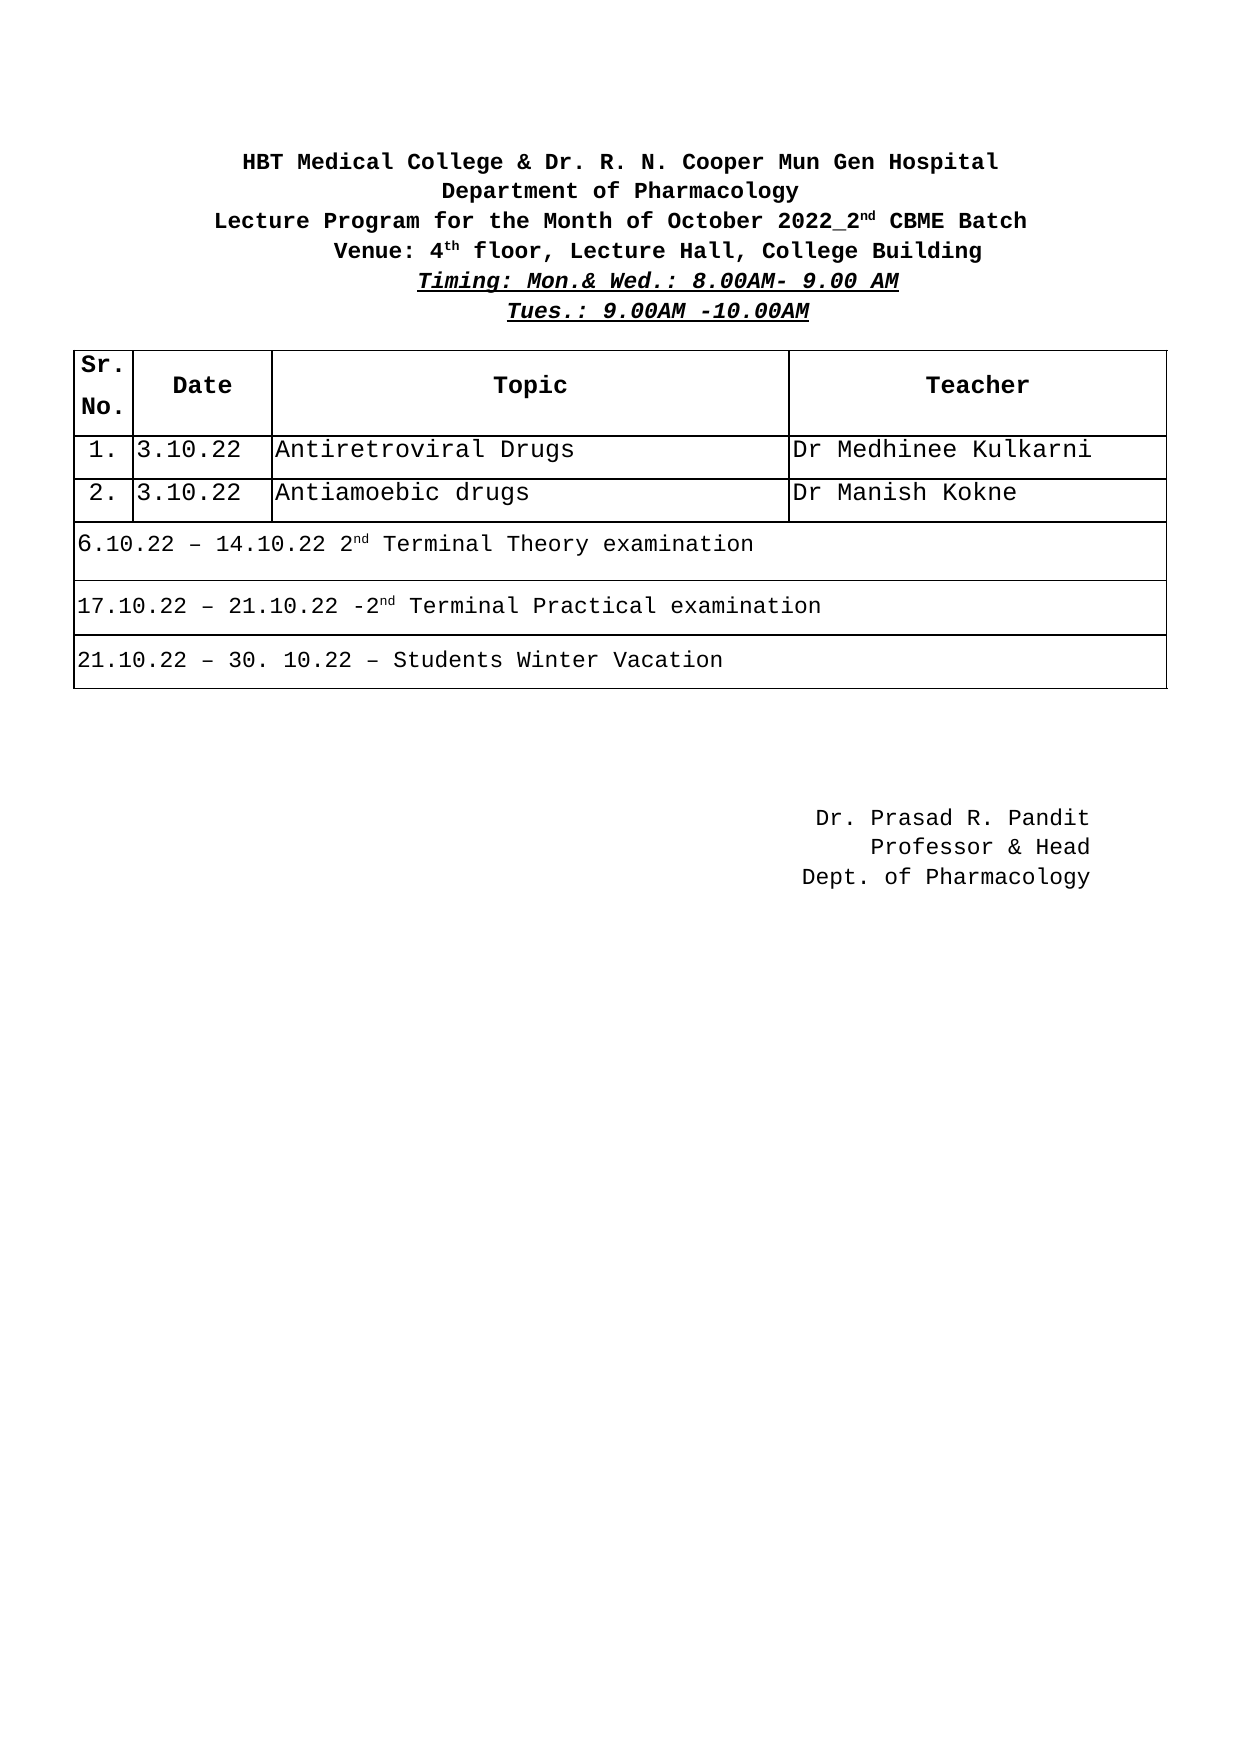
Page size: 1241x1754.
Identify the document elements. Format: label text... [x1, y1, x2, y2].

text Venue: 4th floor, Lecture Hall, College Building [225, 239, 1090, 265]
text Tues.: 9.00AM -10.00AM [225, 299, 1090, 325]
table_header Teacher [790, 351, 1166, 435]
text Department of Pharmacology [150, 180, 1090, 206]
table_cell Antiamoebic drugs [273, 480, 788, 521]
table_header Sr. No. [75, 351, 132, 435]
table_cell Dr Manish Kokne [790, 480, 1166, 521]
table_cell 3.10.22 [134, 437, 271, 478]
table_cell 21.10.22 – 30. 10.22 – Students Winter Vacation [75, 636, 1166, 688]
table_cell 6.10.22 – 14.10.22 2nd Terminal Theory examination [75, 523, 1166, 579]
text Dept. of Pharmacology [150, 865, 1090, 891]
table_cell 3.10.22 [134, 480, 271, 521]
text Lecture Program for the Month of October 2022_2nd CBME Batch [150, 209, 1090, 236]
text Dr. Prasad R. Pandit [150, 806, 1090, 832]
table_cell 2. [75, 480, 132, 521]
table_cell Dr Medhinee Kulkarni [790, 437, 1166, 478]
text Timing: Mon.& Wed.: 8.00AM- 9.00 AM [225, 269, 1090, 295]
table_cell Antiretroviral Drugs [273, 437, 788, 478]
text HBT Medical College & Dr. R. N. Cooper Mun Gen Hospital [150, 150, 1090, 176]
text Professor & Head [150, 836, 1090, 862]
table_cell 17.10.22 – 21.10.22 -2nd Terminal Practical examination [75, 581, 1166, 634]
table_header Topic [273, 351, 788, 435]
table_header Date [134, 351, 271, 435]
table_cell 1. [75, 437, 132, 478]
